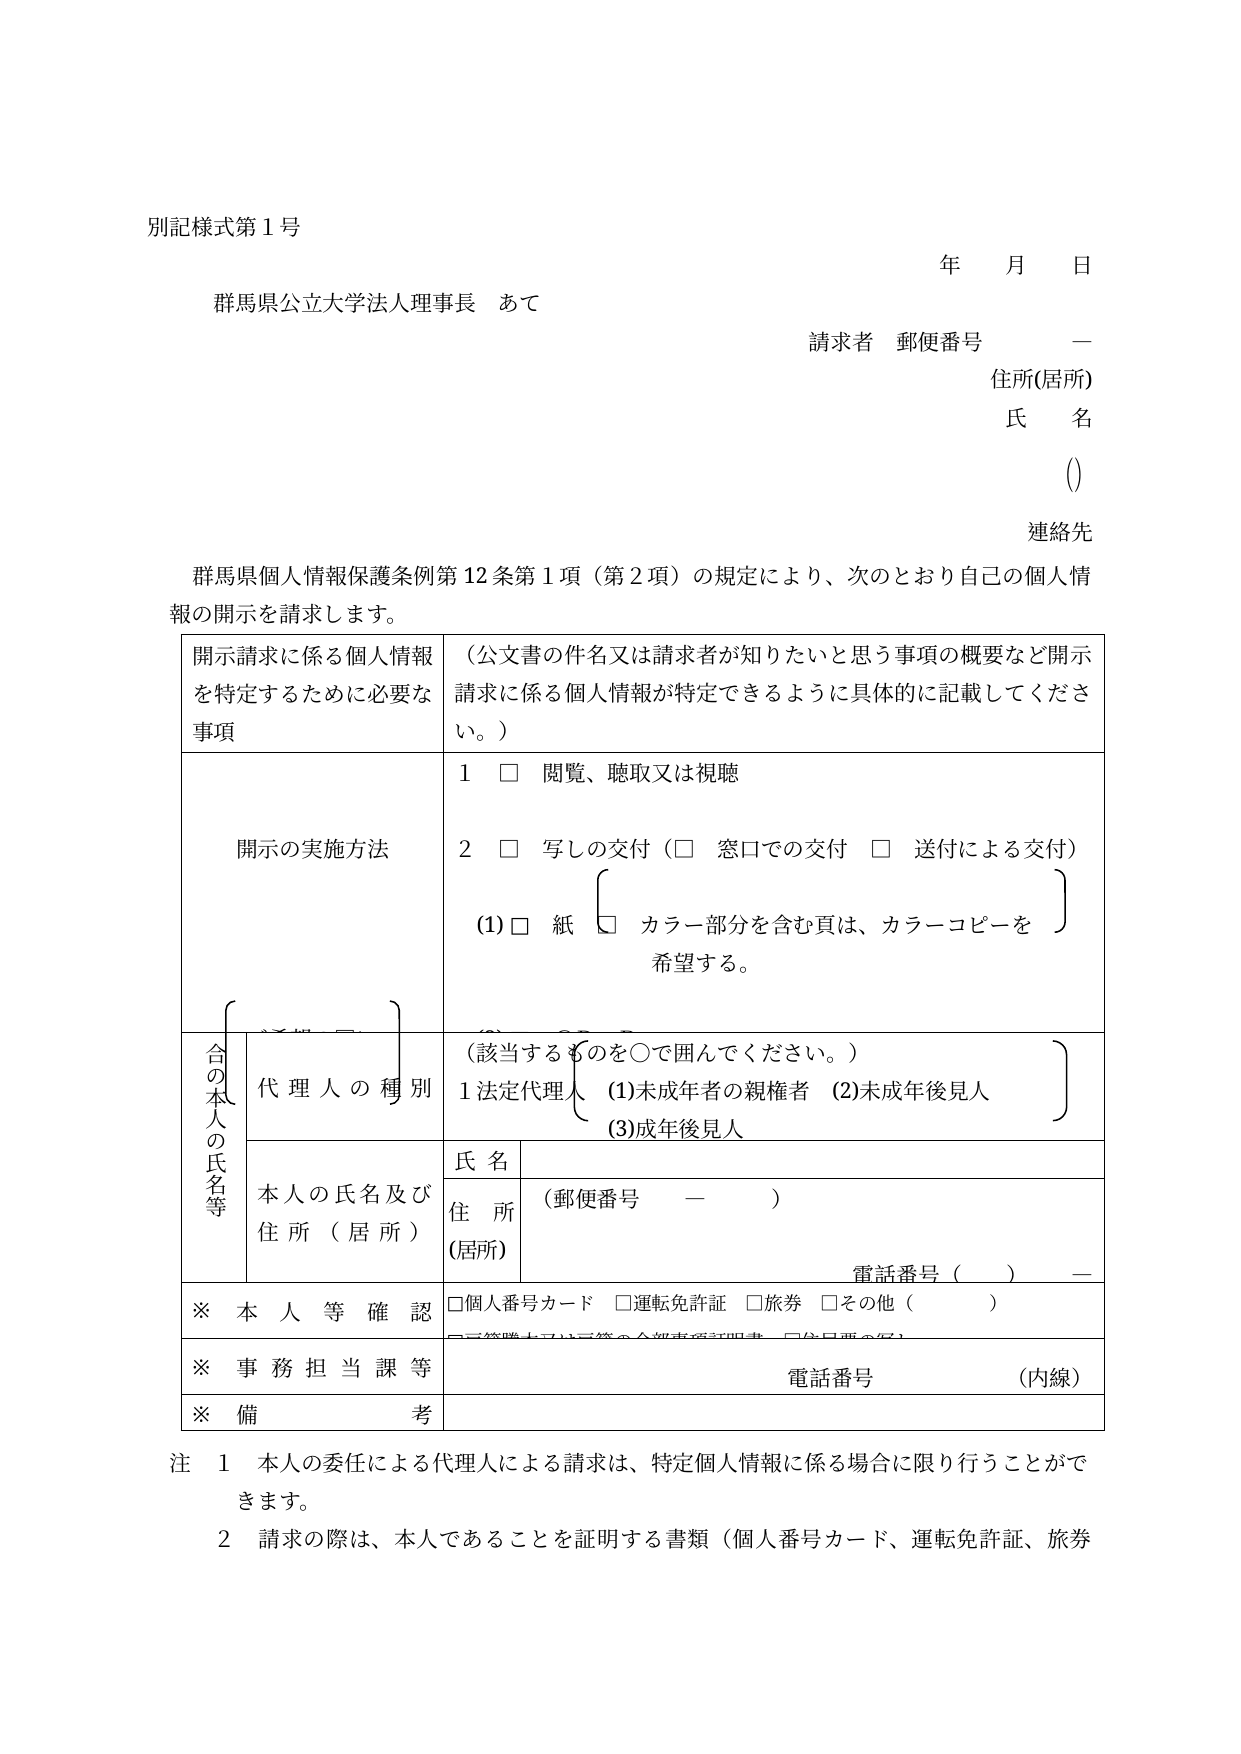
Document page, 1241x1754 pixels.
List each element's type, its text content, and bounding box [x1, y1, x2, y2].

table_cell １ □ 閲覧、聴取又は視聴 ２ □ 写しの交付（□ 窓口での交付 □ 送付による交付） (1) □ 紙 □ カラー部分を含む頁は、カラーコピーを 希望する。 (2) □ ＣＤ―Ｒ □ 電磁的記録を保有していない場合には、スキャ ナによる複写物の交付を希望する（保有する処 理装置により容易に実施できる場合に限る。）。 (3) □ その他の媒体（ ） [444, 753, 1104, 1032]
table_cell 事務担当課等 [225, 1339, 443, 1394]
table_header 開示請求に係る個人情報を特定するために必要な事項 [182, 635, 443, 752]
text 群馬県公立大学法人理事長 あて [148, 283, 1092, 321]
text （） [148, 436, 1092, 512]
table_cell ※ [182, 1339, 225, 1394]
table_cell 備考 [225, 1395, 443, 1430]
table_cell ※ [182, 1283, 225, 1338]
table_header （公文書の件名又は請求者が知りたいと思う事項の概要など開示請求に係る個人情報が特定できるように具体的に記載してください。） [444, 635, 1104, 752]
table_cell ※ [182, 1395, 225, 1430]
table_cell [444, 1395, 1104, 1430]
text 群馬県個人情報保護条例第12条第１項（第２項）の規定により、次のとおり自己の個人情報の開示を請求します。 [148, 556, 1092, 632]
text 注 １ 本人の委任による代理人による請求は、特定個人情報に係る場合に限り行うことができます。 [148, 1443, 1092, 1519]
table_cell □個人番号カード □運転免許証 □旅券 □その他（ ） □戸籍謄本又は戸籍の全部事項証明書 □住民票の写し [444, 1283, 1104, 1338]
text 連絡先 [148, 512, 1092, 549]
table_cell 代理人の種別 [247, 1033, 443, 1140]
table_cell 氏名 [444, 1141, 520, 1178]
text 別記様式第１号 [148, 207, 1092, 245]
text 氏 名 [148, 397, 1092, 436]
table_cell 本人の氏名及び 住所（居所） [247, 1141, 443, 1282]
table_cell 合の本人の氏名等 代理人が開示請求する場 [182, 1033, 246, 1282]
text 年 月 日 [148, 245, 1092, 283]
table_cell 電話番号 （内線） [444, 1339, 1104, 1394]
table_cell [521, 1141, 1104, 1178]
table_cell 開示の実施方法 ご希望の□に チェックして ください。 例「■」「レ」 [182, 753, 443, 1032]
table_cell 本人等確認 [225, 1283, 443, 1338]
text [213, 1519, 1092, 1557]
table_cell 住所(居所) [444, 1179, 520, 1282]
text 請求者 郵便番号 ― [148, 321, 1092, 359]
text 住所(居所) [148, 359, 1092, 397]
table_cell （郵便番号 ― ） 電話番号（ ） ― [521, 1179, 1104, 1282]
table_cell （該当するものを○で囲んでください。） １法定代理人 (1)未成年者の親権者 (2)未成年後見人 (3)成年後見人 ２本人の委任による代理人 [444, 1033, 1104, 1140]
